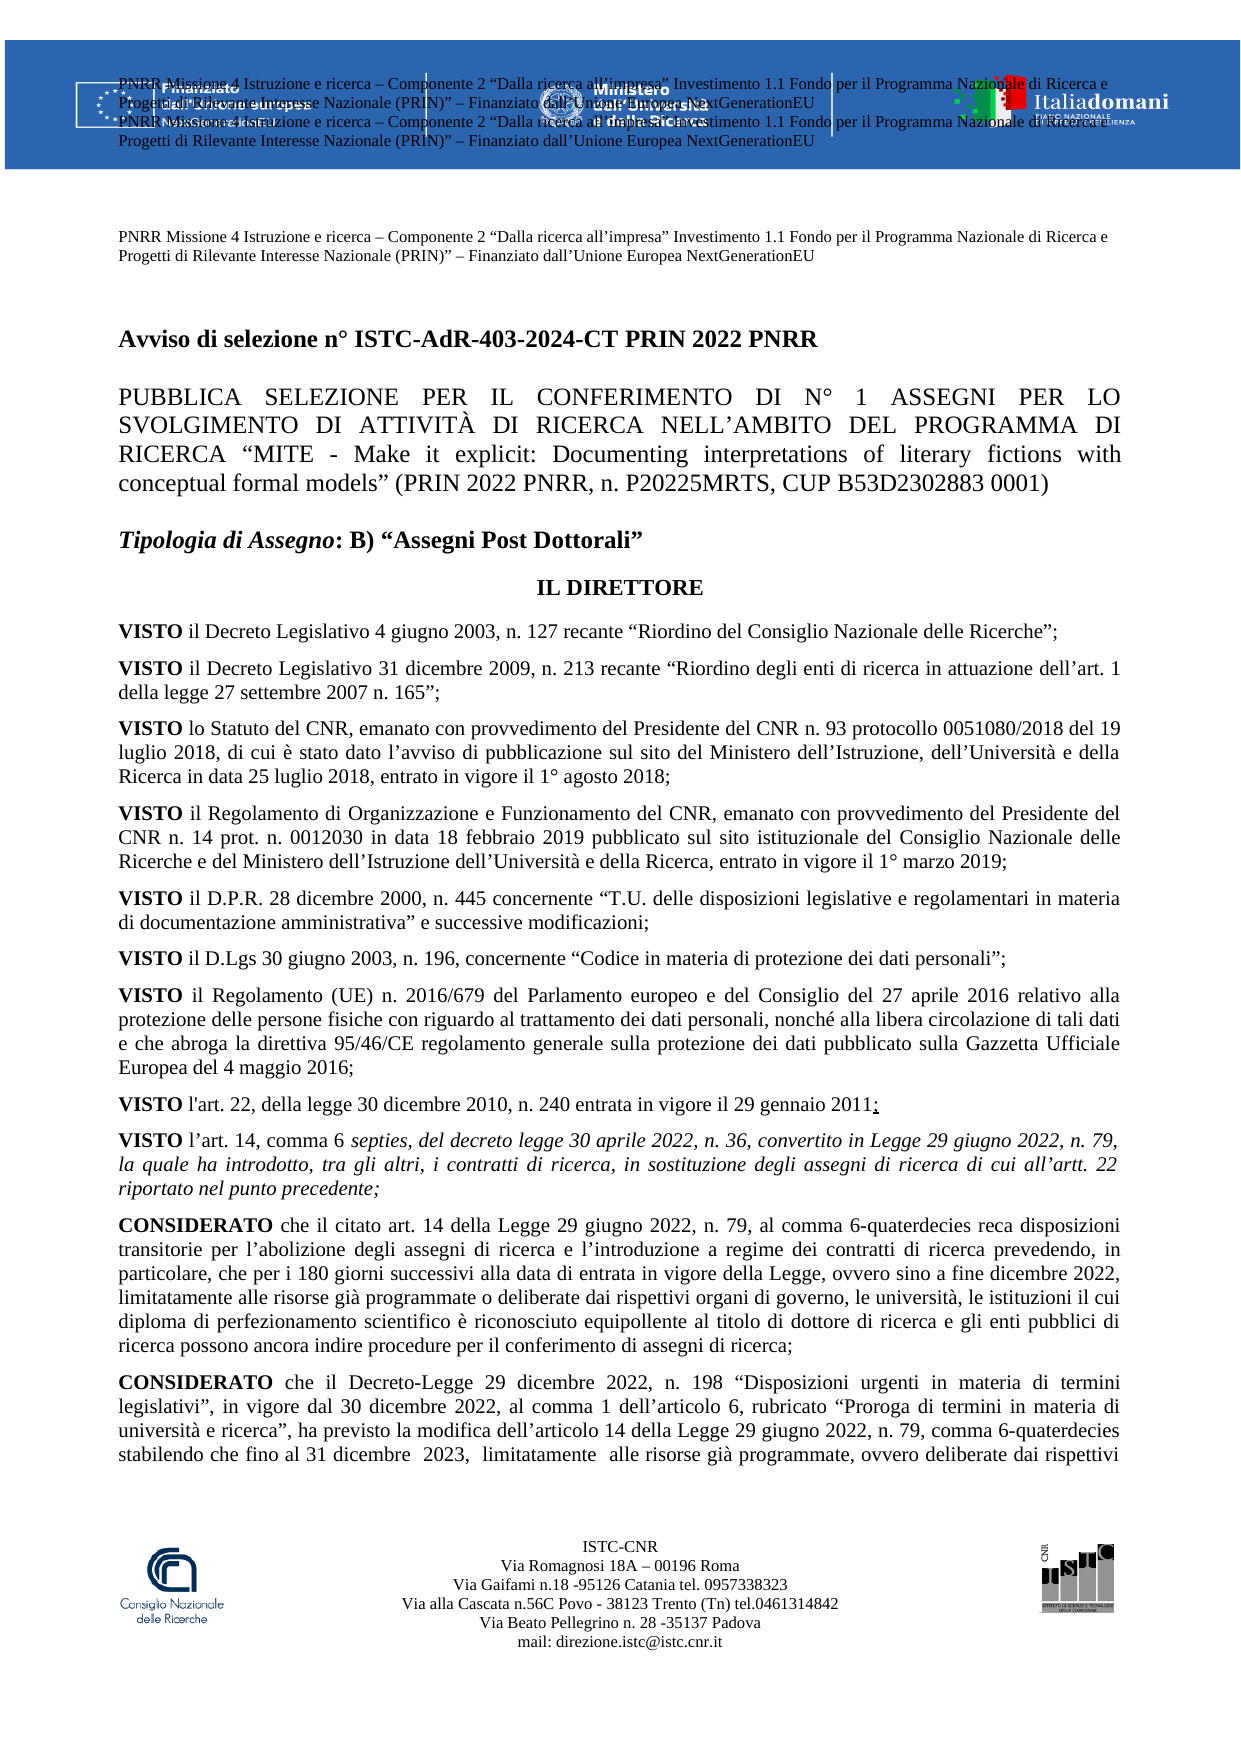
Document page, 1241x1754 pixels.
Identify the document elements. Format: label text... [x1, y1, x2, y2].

text VISTO il Regolamento di Organizzazione e Funzionamento del CNR, emanato con provvedimento del Presidente del CNR n. 14 prot. n. 0012030 in data 18 febbraio 2019 pubblicato sul sito istituzionale del Consiglio Nazionale delle Ricerche e del Ministero dell’Istruzione dell’Università e della Ricerca, entrato in vigore il 1° marzo 2019; [118, 801, 1122, 873]
subtitle IL DIRETTORE [118, 573, 1122, 600]
text VISTO il D.P.R. 28 dicembre 2000, n. 445 concernente “T.U. delle disposizioni legislative e regolamentari in materia di documentazione amministrativa” e successive modificazioni; [118, 886, 1122, 934]
text VISTO il Decreto Legislativo 4 giugno 2003, n. 127 recante “Riordino del Consiglio Nazionale delle Ricerche”; [118, 619, 1122, 643]
picture [4, 40, 1241, 207]
text Tipologia di Assegno: B) “Assegni Post Dottorali” [118, 526, 1122, 554]
text VISTO l’art. 14, comma 6 septies, del decreto legge 30 aprile 2022, n. 36, convertito in Legge 29 giugno 2022, n. 79, la quale ha introdotto, tra gli altri, i contratti di ricerca, in sostituzione degli assegni di ricerca di cui all’artt. 22 riportato nel punto precedente; [118, 1128, 1122, 1200]
text CONSIDERATO che il citato art. 14 della Legge 29 giugno 2022, n. 79, al comma 6-quaterdecies reca disposizioni transitorie per l’abolizione degli assegni di ricerca e l’introduzione a regime dei contratti di ricerca prevedendo, in particolare, che per i 180 giorni successivi alla data di entrata in vigore della Legge, ovvero sino a fine dicembre 2022, limitatamente alle risorse già programmate o deliberate dai rispettivi organi di governo, le università, le istituzioni il cui diploma di perfezionamento scientifico è riconosciuto equipollente al titolo di dottore di ricerca e gli enti pubblici di ricerca possono ancora indire procedure per il conferimento di assegni di ricerca; [118, 1213, 1122, 1357]
picture [1039, 1544, 1114, 1613]
text Avviso di selezione n° ISTC-AdR-403-2024-CT PRIN 2022 PNRR [118, 324, 1122, 353]
text VISTO il Decreto Legislativo 31 dicembre 2009, n. 213 recante “Riordino degli enti di ricerca in attuazione dell’art. 1 della legge 27 settembre 2007 n. 165”; [118, 656, 1122, 704]
text VISTO il D.Lgs 30 giugno 2003, n. 196, concernente “Codice in materia di protezione dei dati personali”; [118, 946, 1122, 970]
text VISTO lo Statuto del CNR, emanato con provvedimento del Presidente del CNR n. 93 protocollo 0051080/2018 del 19 luglio 2018, di cui è stato dato l’avviso di pubblicazione sul sito del Ministero dell’Istruzione, dell’Università e della Ricerca in data 25 luglio 2018, entrato in vigore il 1° agosto 2018; [118, 716, 1122, 788]
text VISTO il Regolamento (UE) n. 2016/679 del Parlamento europeo e del Consiglio del 27 aprile 2016 relativo alla protezione delle persone fisiche con riguardo al trattamento dei dati personali, nonché alla libera circolazione di tali dati e che abroga la direttiva 95/46/CE regolamento generale sulla protezione dei dati pubblicato sulla Gazzetta Ufficiale Europea del 4 maggio 2016; [118, 983, 1122, 1079]
picture [112, 1543, 231, 1628]
text VISTO l'art. 22, della legge 30 dicembre 2010, n. 240 entrata in vigore il 29 gennaio 2011; [118, 1092, 1122, 1116]
text PUBBLICA SELEZIONE PER IL CONFERIMENTO DI N° 1 ASSEGNI PER LO SVOLGIMENTO DI ATTIVITÀ DI RICERCA NELL’AMBITO DEL PROGRAMMA DI RICERCA “MITE - Make it explicit: Documenting interpretations of literary fictions with conceptual formal models” (PRIN 2022 PNRR, n. P20225MRTS, CUP B53D2302883 0001) [118, 382, 1122, 497]
